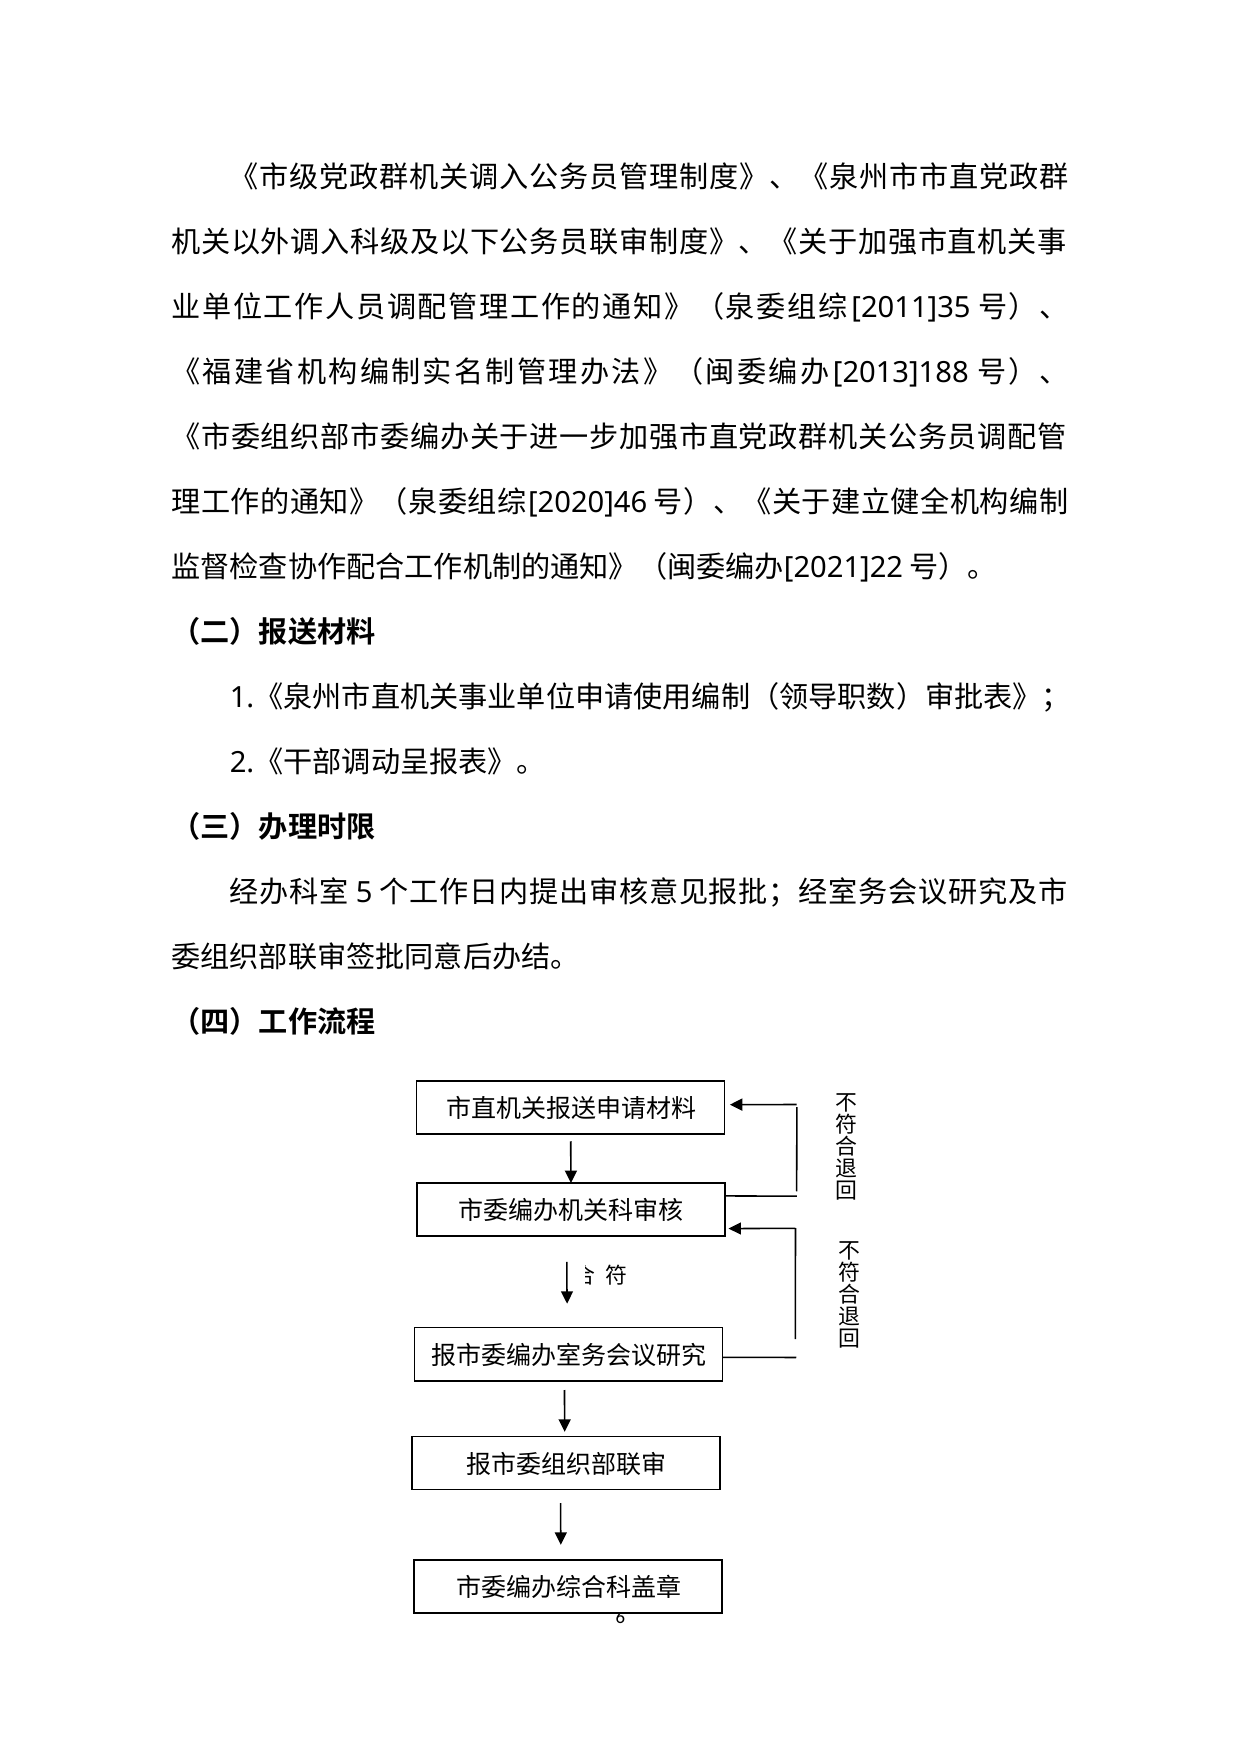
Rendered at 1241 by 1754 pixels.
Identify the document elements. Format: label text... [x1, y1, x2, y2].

text 2.《干部调动呈报表》。 [171, 727, 1069, 792]
text （二）报送材料 [171, 597, 1069, 662]
text 《市级党政群机关调入公务员管理制度》、《泉州市市直党政群机关以外调入科级及以下公务员联审制度》、《关于加强市直机关事业单位工作人员调配管理工作的通知》（泉委组综[2011]35号）、《福建省机构编制实名制管理办法》（闽委编办[2013]188号）、《市委组织部市委编办关于进一步加强市直党政群机关公务员调配管理工作的通知》（泉委组综[2020]46号）、《关于建立健全机构编制监督检查协作配合工作机制的通知》（闽委编办[2021]22号）。 [171, 142, 1069, 597]
text 经办科室5个工作日内提出审核意见报批；经室务会议研究及市委组织部联审签批同意后办结。 [171, 857, 1069, 987]
text （四）工作流程 [171, 987, 1069, 1052]
text 1.《泉州市直机关事业单位申请使用编制（领导职数）审批表》； [171, 662, 1069, 727]
text （三）办理时限 [171, 792, 1069, 857]
